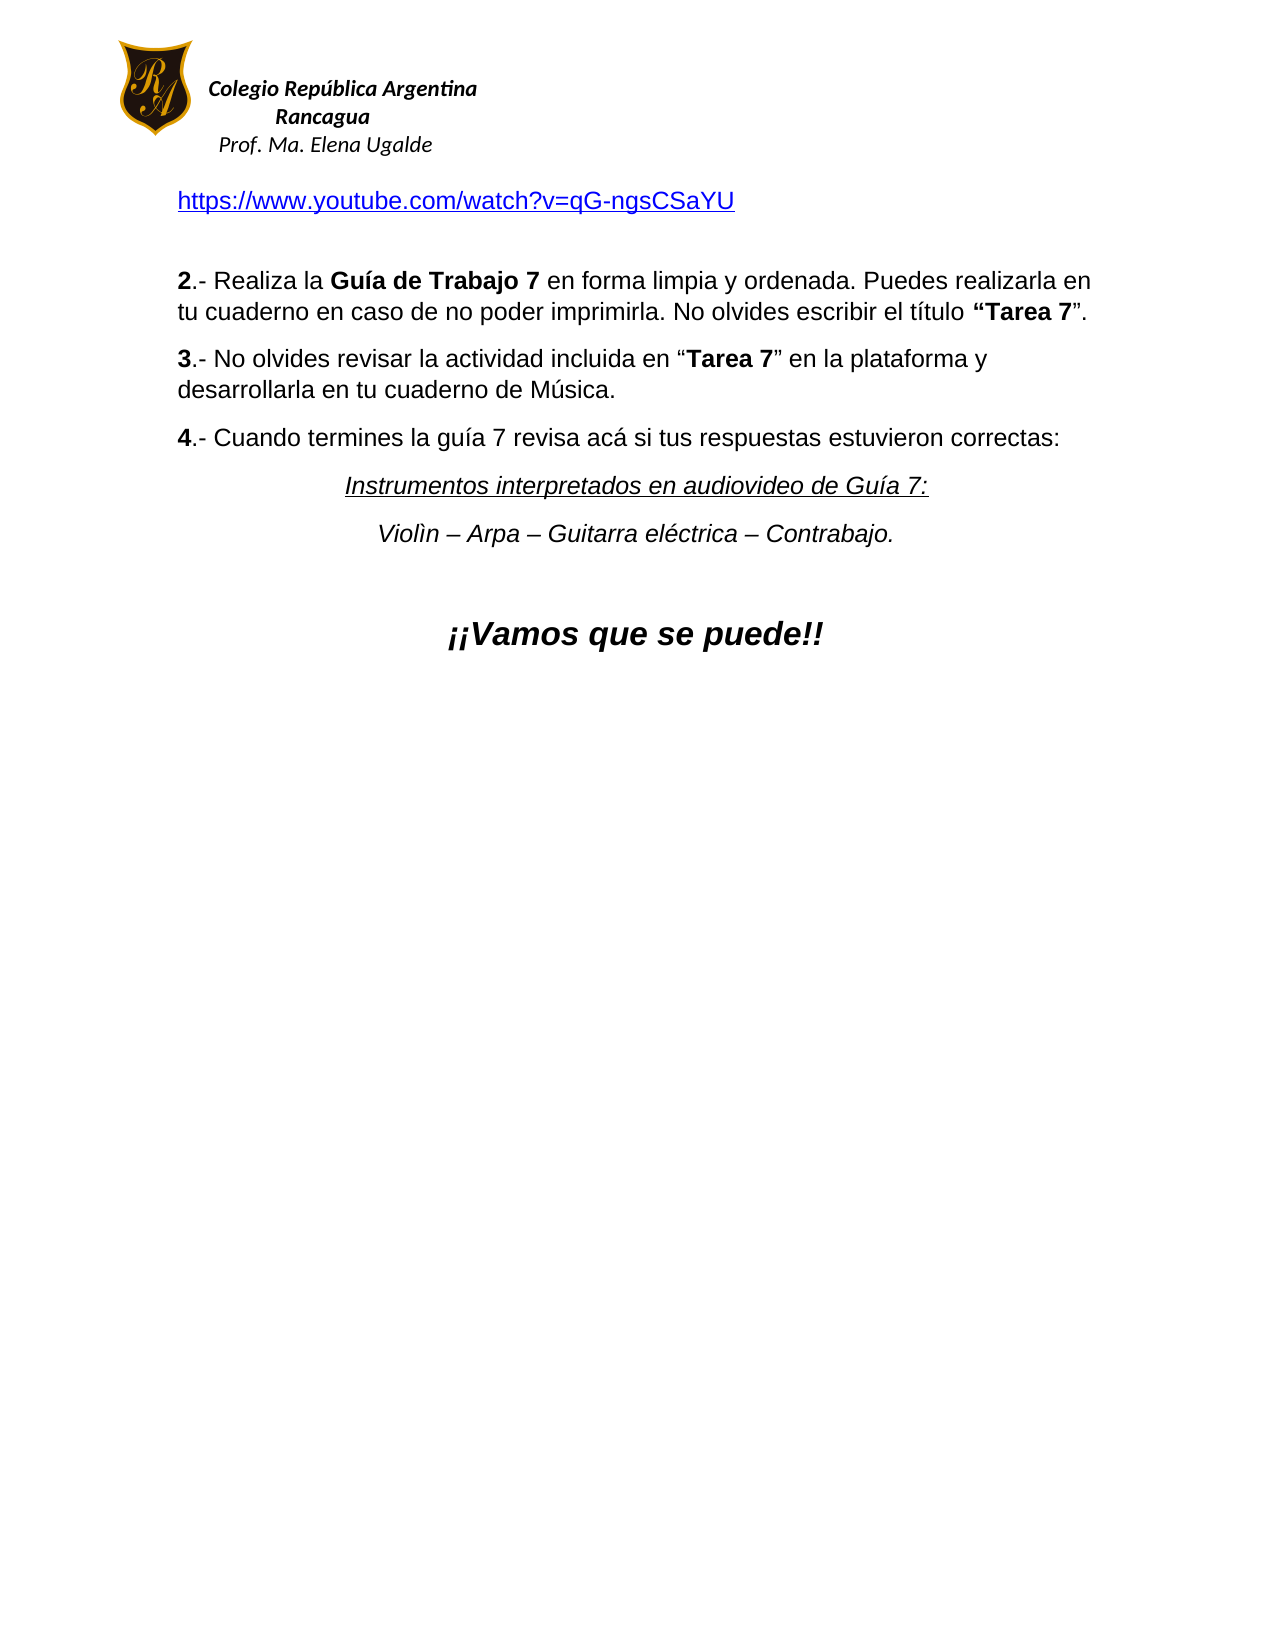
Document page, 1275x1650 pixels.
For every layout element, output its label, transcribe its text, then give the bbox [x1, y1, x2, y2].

text https://www.youtube.com/watch?v=qG-ngsCSaYU [177, 186, 1098, 214]
text ¡¡Vamos que se puede!! [177, 614, 1098, 652]
picture [106, 26, 205, 144]
text Violìn – Arpa – Guitarra eléctrica – Contrabajo. [177, 519, 1098, 547]
text 2.- Realiza la Guía de Trabajo 7 en forma limpia y ordenada. Puedes realizarla en tu cuaderno en caso de no poder imprimirla. No olvides escribir el título “Tarea 7”. [177, 266, 1098, 326]
text 4.- Cuando termines la guía 7 revisa acá si tus respuestas estuvieron correctas: [177, 423, 1098, 452]
text Instrumentos interpretados en audiovideo de Guía 7: [177, 471, 1098, 500]
text 3.- No olvides revisar la actividad incluida en “Tarea 7” en la plataforma y desarrollarla en tu cuaderno de Música. [177, 344, 1098, 404]
